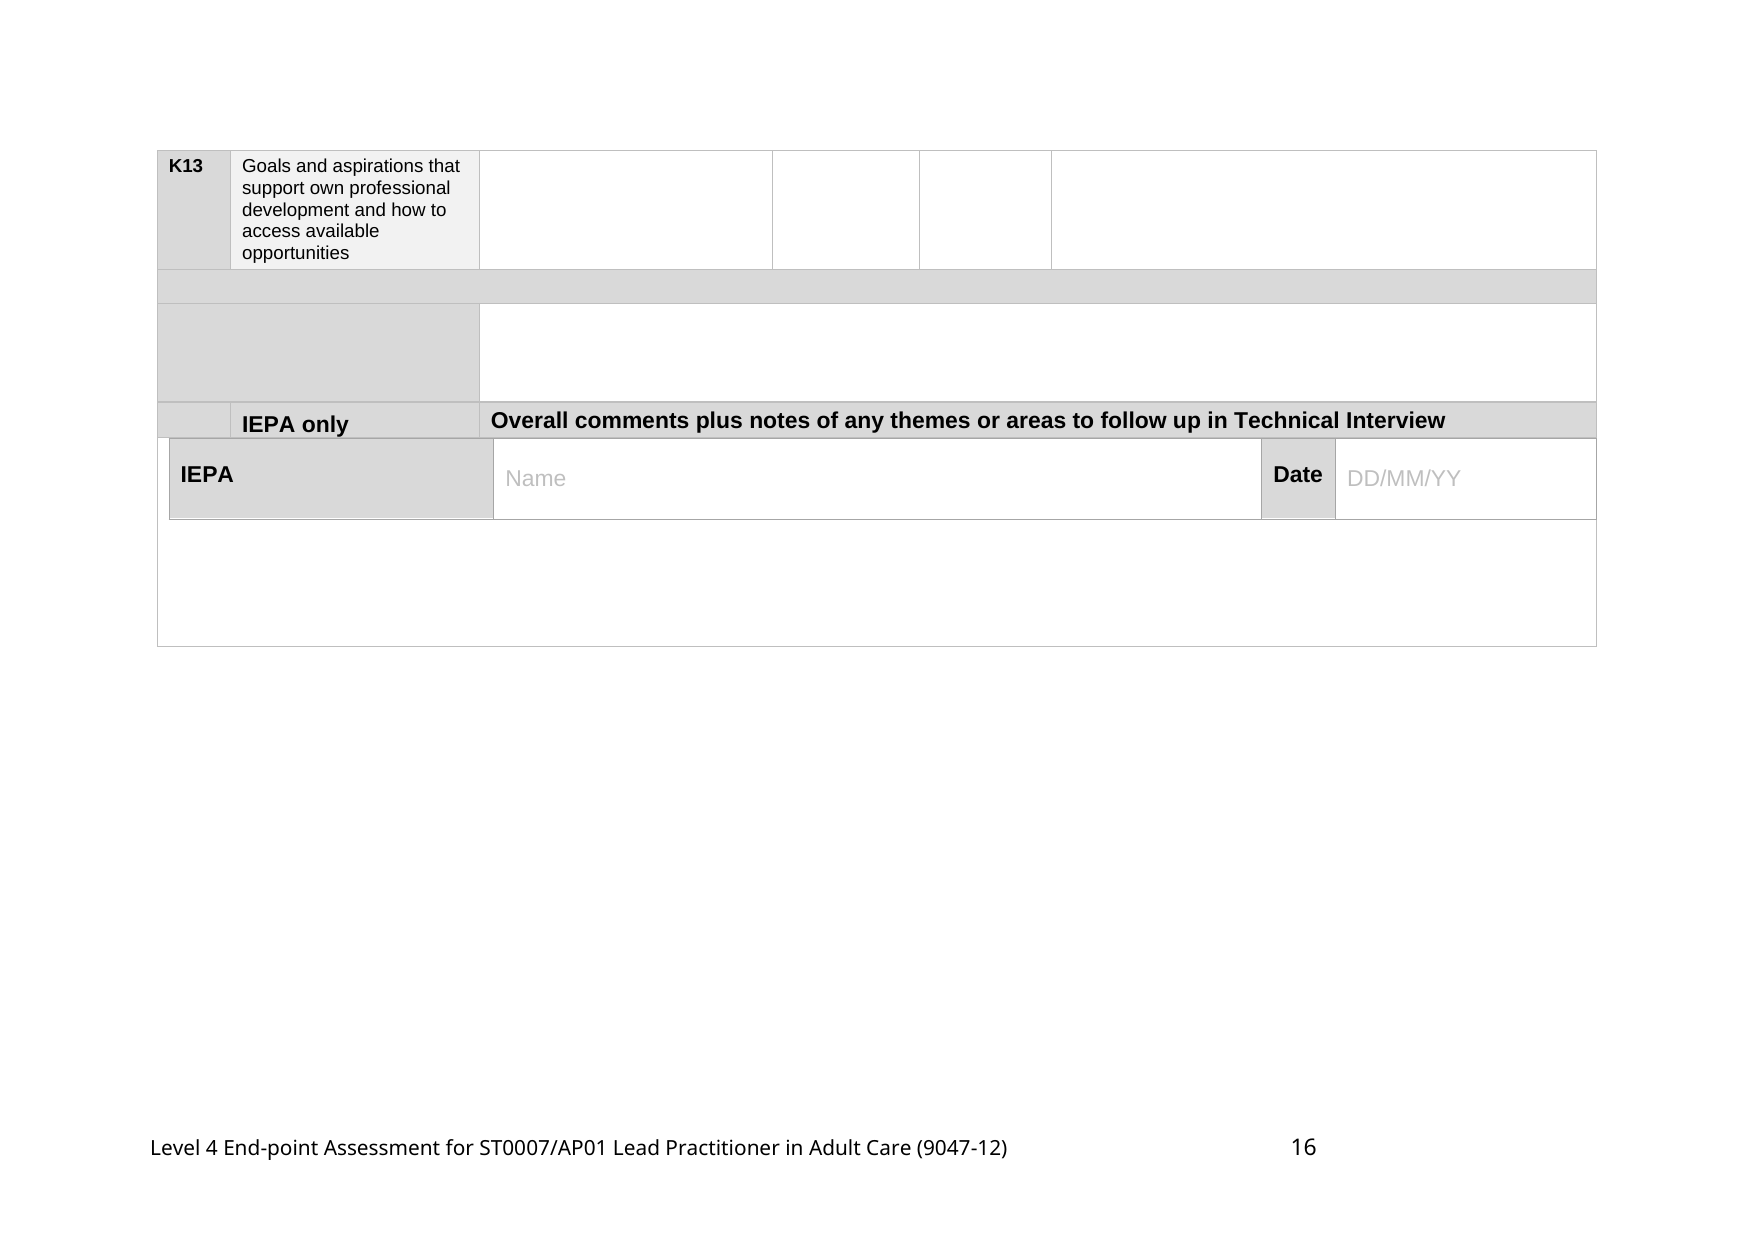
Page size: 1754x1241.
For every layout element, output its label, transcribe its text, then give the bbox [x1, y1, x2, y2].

table_cell IEPA only [231, 403, 479, 437]
table_cell [920, 151, 1051, 269]
table_cell [480, 151, 772, 269]
table_cell [773, 151, 919, 269]
table_cell [158, 270, 1596, 303]
table_cell Overall comments plus notes of any themes or areas to follow up in Technical Interview [480, 403, 1596, 437]
table_cell [158, 403, 230, 437]
table_cell [1052, 151, 1596, 269]
table_cell [480, 304, 1596, 401]
table_cell Goals and aspirations that support own professional development and how to access available opportunities [231, 151, 479, 269]
table_cell [158, 304, 479, 401]
table_cell [158, 438, 1596, 646]
table_cell K13 [158, 151, 230, 269]
